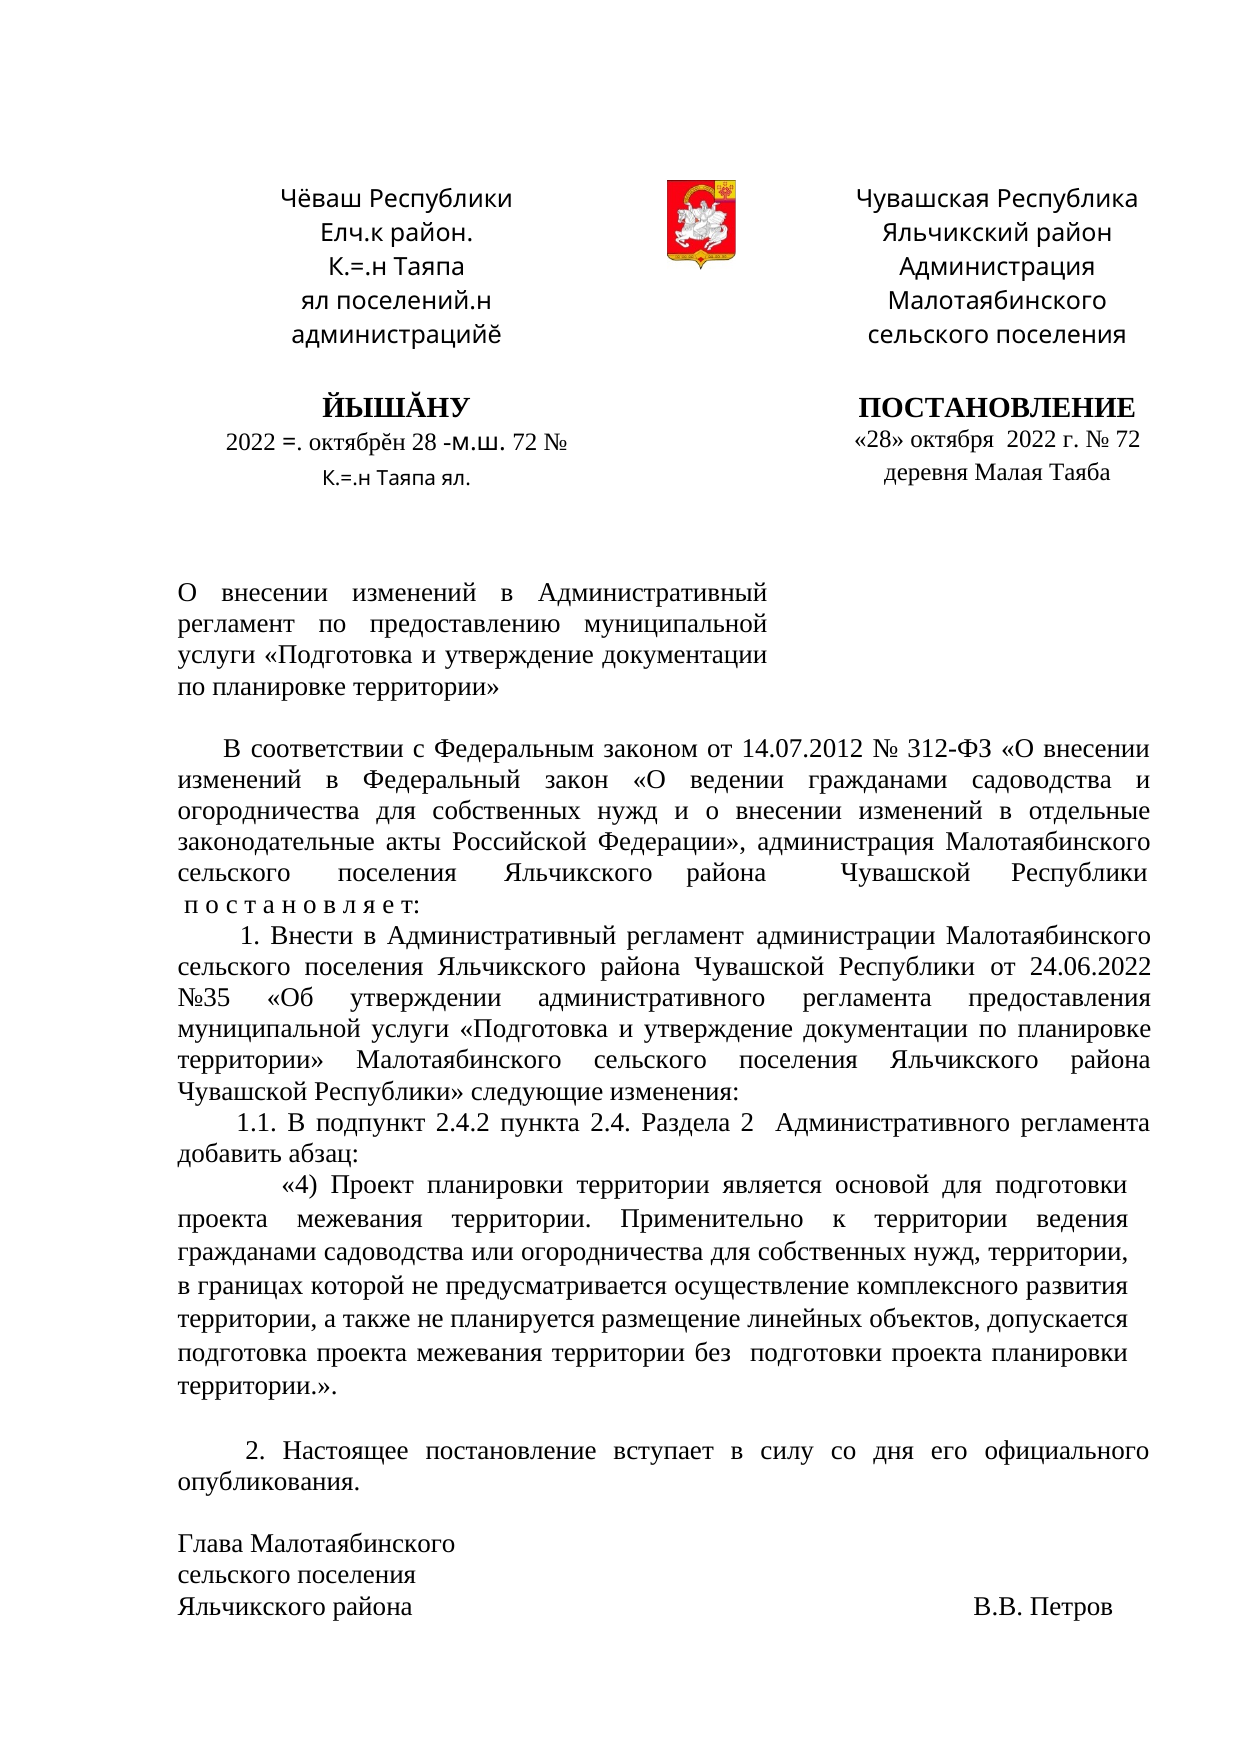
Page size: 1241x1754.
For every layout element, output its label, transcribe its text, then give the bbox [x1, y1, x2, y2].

text Яльчикского района В.В. Петров [177, 1590, 1152, 1621]
text сельского поселения [177, 1559, 1152, 1590]
text В соответствии с Федеральным законом от 14.07.2012 № 312-ФЗ «О внесении изменений в Федеральный закон «О ведении гражданами садоводства и огородничества для собственных нужд и о внесении изменений в отдельные законодательные акты Российской Федерации», администрация Малотаябинского сельского поселения Яльчикского района Чувашской Республики [177, 732, 1152, 888]
text «4) Проект планировки территории является основой для подготовки проекта межевания территории. Применительно к территории ведения гражданами садоводства или огородничества для собственных нужд, территории, в границах которой не предусматривается осуществление комплексного развития территории, а также не планируется размещение линейных объектов, допускается подготовка проекта межевания территории без подготовки проекта планировки территории.». [177, 1168, 1129, 1401]
text Глава Малотаябинского [177, 1527, 1152, 1559]
text п о с т а н о в л я е т: [177, 888, 1152, 919]
text 2. Настоящее постановление вступает в силу со дня его официального опубликования. [177, 1434, 1152, 1496]
text 1.1. В подпункт 2.4.2 пункта 2.4. Раздела 2 Административного регламента добавить абзац: [177, 1106, 1152, 1168]
text 1. Внести в Административный регламент администрации Малотаябинского сельского поселения Яльчикского района Чувашской Республики от 24.06.2022 №35 «Об утверждении административного регламента предоставления муниципальной услуги «Подготовка и утверждение документации по планировке территории» Малотаябинского сельского поселения Яльчикского района Чувашской Республики» следующие изменения: [177, 919, 1152, 1106]
text О внесении изменений в Административный регламент по предоставлению муниципальной услуги «Подготовка и утверждение документации по планировке территории» [177, 576, 768, 701]
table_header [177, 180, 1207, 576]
picture [667, 180, 736, 270]
